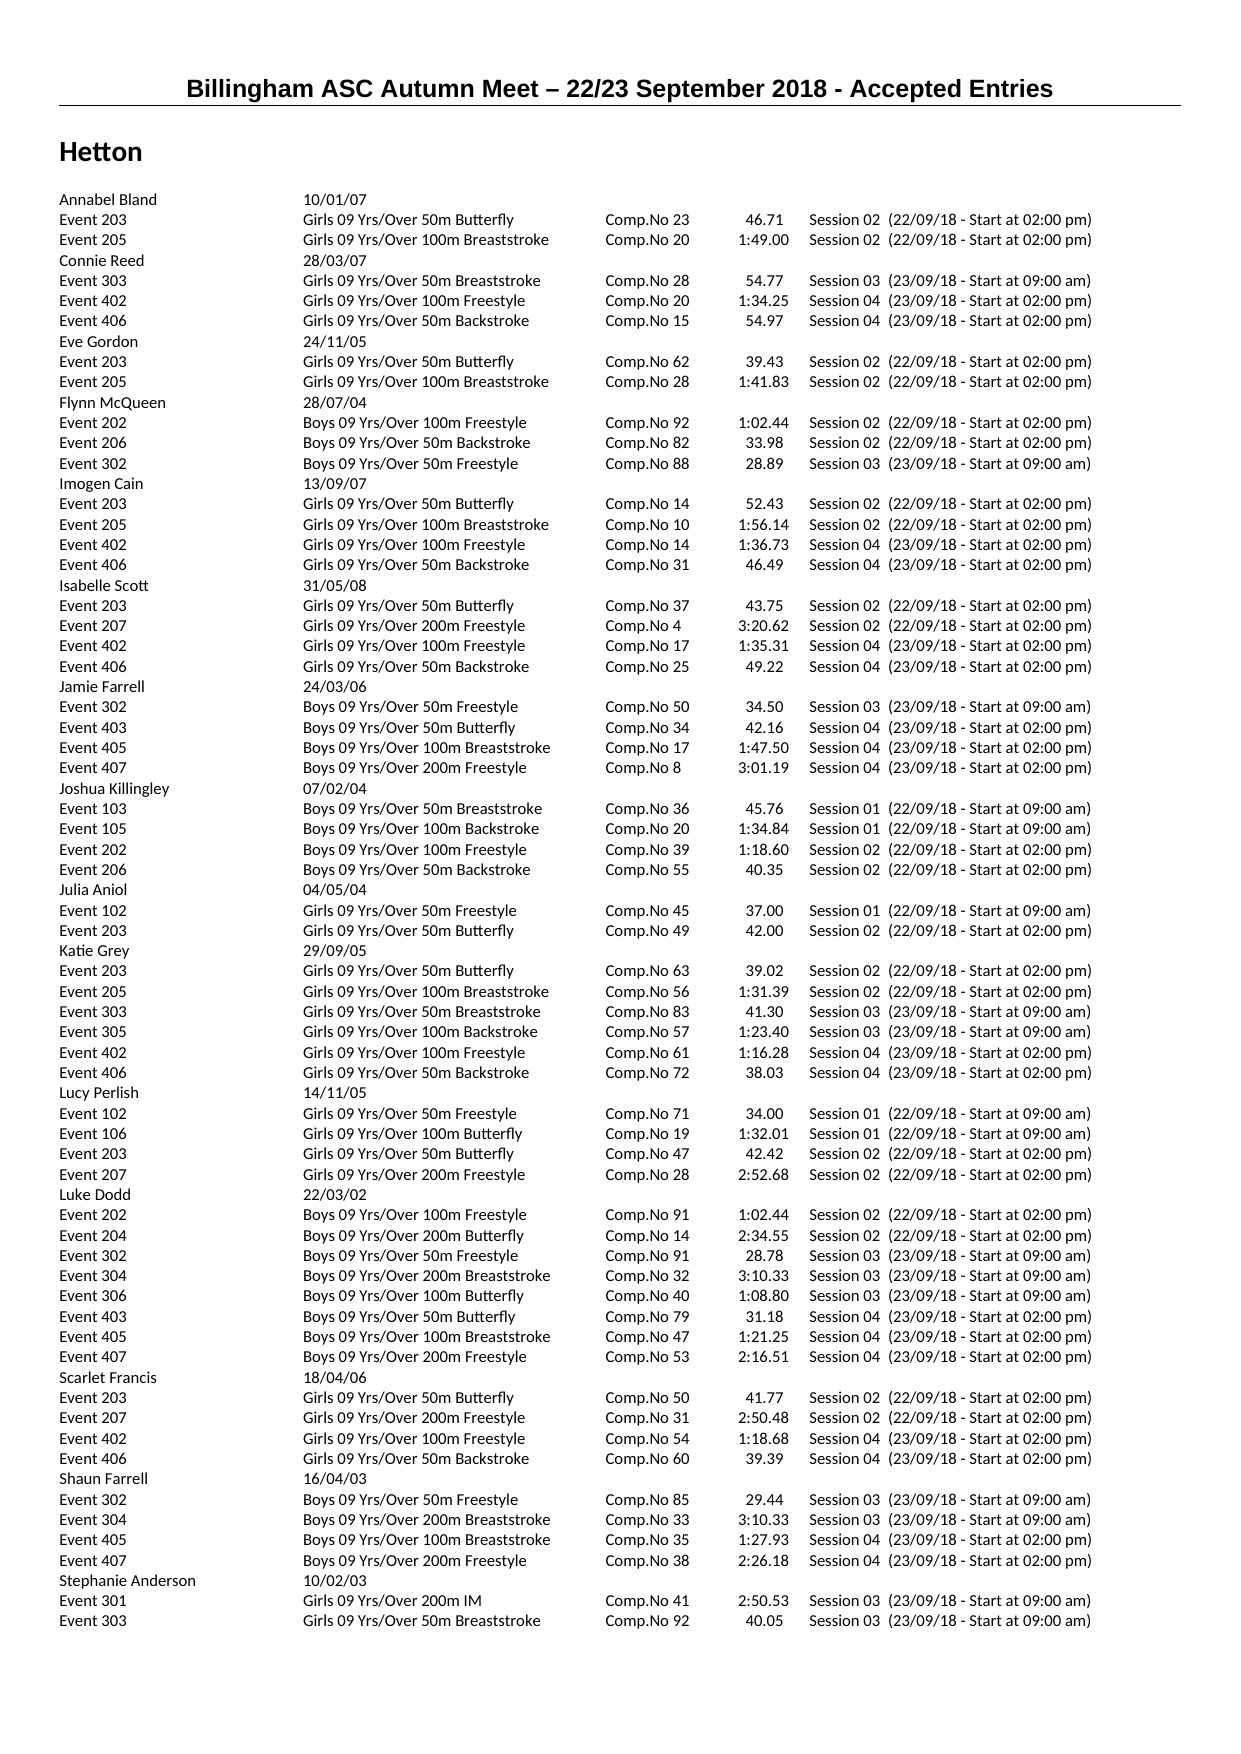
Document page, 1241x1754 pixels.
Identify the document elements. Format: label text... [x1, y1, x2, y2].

text Event 102 Girls 09 Yrs/Over 50m Freestyle Comp.No 45 37.00 Session 01 (22/09/18 - Start at 09:00 am) [59, 900, 1181, 920]
text Event 306 Boys 09 Yrs/Over 100m Butterfly Comp.No 40 1:08.80 Session 03 (23/09/18 - Start at 09:00 am) [59, 1286, 1181, 1306]
text Luke Dodd 22/03/02 [59, 1184, 1181, 1204]
text Event 406 Girls 09 Yrs/Over 50m Backstroke Comp.No 31 46.49 Session 04 (23/09/18 - Start at 02:00 pm) [59, 554, 1181, 575]
text Event 405 Boys 09 Yrs/Over 100m Breaststroke Comp.No 47 1:21.25 Session 04 (23/09/18 - Start at 02:00 pm) [59, 1326, 1181, 1347]
text Event 402 Girls 09 Yrs/Over 100m Freestyle Comp.No 54 1:18.68 Session 04 (23/09/18 - Start at 02:00 pm) [59, 1428, 1181, 1448]
text Event 305 Girls 09 Yrs/Over 100m Backstroke Comp.No 57 1:23.40 Session 03 (23/09/18 - Start at 09:00 am) [59, 1022, 1181, 1042]
text Lucy Perlish 14/11/05 [59, 1083, 1181, 1103]
text Event 205 Girls 09 Yrs/Over 100m Breaststroke Comp.No 56 1:31.39 Session 02 (22/09/18 - Start at 02:00 pm) [59, 981, 1181, 1001]
text Event 103 Boys 09 Yrs/Over 50m Breaststroke Comp.No 36 45.76 Session 01 (22/09/18 - Start at 09:00 am) [59, 798, 1181, 818]
text Event 302 Boys 09 Yrs/Over 50m Freestyle Comp.No 50 34.50 Session 03 (23/09/18 - Start at 09:00 am) [59, 697, 1181, 717]
text Event 402 Girls 09 Yrs/Over 100m Freestyle Comp.No 17 1:35.31 Session 04 (23/09/18 - Start at 02:00 pm) [59, 636, 1181, 656]
text Stephanie Anderson 10/02/03 [59, 1570, 1181, 1590]
text Event 303 Girls 09 Yrs/Over 50m Breaststroke Comp.No 28 54.77 Session 03 (23/09/18 - Start at 09:00 am) [59, 270, 1181, 290]
text Event 407 Boys 09 Yrs/Over 200m Freestyle Comp.No 8 3:01.19 Session 04 (23/09/18 - Start at 02:00 pm) [59, 758, 1181, 778]
text Connie Reed 28/03/07 [59, 250, 1181, 270]
text Shaun Farrell 16/04/03 [59, 1468, 1181, 1489]
text Event 203 Girls 09 Yrs/Over 50m Butterfly Comp.No 62 39.43 Session 02 (22/09/18 - Start at 02:00 pm) [59, 351, 1181, 372]
text Katie Grey 29/09/05 [59, 940, 1181, 961]
text Event 204 Boys 09 Yrs/Over 200m Butterfly Comp.No 14 2:34.55 Session 02 (22/09/18 - Start at 02:00 pm) [59, 1225, 1181, 1245]
text Scarlet Francis 18/04/06 [59, 1367, 1181, 1387]
text Isabelle Scott 31/05/08 [59, 575, 1181, 595]
text Event 406 Girls 09 Yrs/Over 50m Backstroke Comp.No 72 38.03 Session 04 (23/09/18 - Start at 02:00 pm) [59, 1062, 1181, 1083]
text Event 302 Boys 09 Yrs/Over 50m Freestyle Comp.No 85 29.44 Session 03 (23/09/18 - Start at 09:00 am) [59, 1489, 1181, 1509]
text Event 202 Boys 09 Yrs/Over 100m Freestyle Comp.No 91 1:02.44 Session 02 (22/09/18 - Start at 02:00 pm) [59, 1204, 1181, 1225]
text Eve Gordon 24/11/05 [59, 331, 1181, 351]
text Event 405 Boys 09 Yrs/Over 100m Breaststroke Comp.No 35 1:27.93 Session 04 (23/09/18 - Start at 02:00 pm) [59, 1529, 1181, 1550]
text Event 205 Girls 09 Yrs/Over 100m Breaststroke Comp.No 10 1:56.14 Session 02 (22/09/18 - Start at 02:00 pm) [59, 514, 1181, 534]
text Flynn McQueen 28/07/04 [59, 392, 1181, 412]
text Event 405 Boys 09 Yrs/Over 100m Breaststroke Comp.No 17 1:47.50 Session 04 (23/09/18 - Start at 02:00 pm) [59, 737, 1181, 758]
text Event 203 Girls 09 Yrs/Over 50m Butterfly Comp.No 63 39.02 Session 02 (22/09/18 - Start at 02:00 pm) [59, 961, 1181, 981]
text Imogen Cain 13/09/07 [59, 473, 1181, 493]
text Event 207 Girls 09 Yrs/Over 200m Freestyle Comp.No 28 2:52.68 Session 02 (22/09/18 - Start at 02:00 pm) [59, 1164, 1181, 1184]
text Event 206 Boys 09 Yrs/Over 50m Backstroke Comp.No 55 40.35 Session 02 (22/09/18 - Start at 02:00 pm) [59, 859, 1181, 879]
text Event 203 Girls 09 Yrs/Over 50m Butterfly Comp.No 14 52.43 Session 02 (22/09/18 - Start at 02:00 pm) [59, 493, 1181, 514]
text Event 403 Boys 09 Yrs/Over 50m Butterfly Comp.No 34 42.16 Session 04 (23/09/18 - Start at 02:00 pm) [59, 717, 1181, 737]
text Event 303 Girls 09 Yrs/Over 50m Breaststroke Comp.No 92 40.05 Session 03 (23/09/18 - Start at 09:00 am) [59, 1611, 1181, 1631]
text Jamie Farrell 24/03/06 [59, 676, 1181, 697]
text Event 402 Girls 09 Yrs/Over 100m Freestyle Comp.No 20 1:34.25 Session 04 (23/09/18 - Start at 02:00 pm) [59, 290, 1181, 311]
text Event 207 Girls 09 Yrs/Over 200m Freestyle Comp.No 31 2:50.48 Session 02 (22/09/18 - Start at 02:00 pm) [59, 1408, 1181, 1428]
text Event 407 Boys 09 Yrs/Over 200m Freestyle Comp.No 38 2:26.18 Session 04 (23/09/18 - Start at 02:00 pm) [59, 1550, 1181, 1570]
text Event 406 Girls 09 Yrs/Over 50m Backstroke Comp.No 25 49.22 Session 04 (23/09/18 - Start at 02:00 pm) [59, 656, 1181, 676]
text Event 407 Boys 09 Yrs/Over 200m Freestyle Comp.No 53 2:16.51 Session 04 (23/09/18 - Start at 02:00 pm) [59, 1347, 1181, 1367]
text Event 303 Girls 09 Yrs/Over 50m Breaststroke Comp.No 83 41.30 Session 03 (23/09/18 - Start at 09:00 am) [59, 1001, 1181, 1022]
text Event 304 Boys 09 Yrs/Over 200m Breaststroke Comp.No 33 3:10.33 Session 03 (23/09/18 - Start at 09:00 am) [59, 1509, 1181, 1529]
text Event 203 Girls 09 Yrs/Over 50m Butterfly Comp.No 47 42.42 Session 02 (22/09/18 - Start at 02:00 pm) [59, 1143, 1181, 1164]
text Event 403 Boys 09 Yrs/Over 50m Butterfly Comp.No 79 31.18 Session 04 (23/09/18 - Start at 02:00 pm) [59, 1306, 1181, 1326]
text Event 402 Girls 09 Yrs/Over 100m Freestyle Comp.No 61 1:16.28 Session 04 (23/09/18 - Start at 02:00 pm) [59, 1042, 1181, 1062]
text Hetton [59, 133, 1181, 168]
text Event 206 Boys 09 Yrs/Over 50m Backstroke Comp.No 82 33.98 Session 02 (22/09/18 - Start at 02:00 pm) [59, 433, 1181, 453]
text Event 406 Girls 09 Yrs/Over 50m Backstroke Comp.No 15 54.97 Session 04 (23/09/18 - Start at 02:00 pm) [59, 311, 1181, 331]
text Event 304 Boys 09 Yrs/Over 200m Breaststroke Comp.No 32 3:10.33 Session 03 (23/09/18 - Start at 09:00 am) [59, 1265, 1181, 1286]
text Event 105 Boys 09 Yrs/Over 100m Backstroke Comp.No 20 1:34.84 Session 01 (22/09/18 - Start at 09:00 am) [59, 818, 1181, 839]
text Julia Aniol 04/05/04 [59, 879, 1181, 900]
text Joshua Killingley 07/02/04 [59, 778, 1181, 798]
text Event 203 Girls 09 Yrs/Over 50m Butterfly Comp.No 49 42.00 Session 02 (22/09/18 - Start at 02:00 pm) [59, 920, 1181, 940]
text Event 202 Boys 09 Yrs/Over 100m Freestyle Comp.No 39 1:18.60 Session 02 (22/09/18 - Start at 02:00 pm) [59, 839, 1181, 859]
text Event 102 Girls 09 Yrs/Over 50m Freestyle Comp.No 71 34.00 Session 01 (22/09/18 - Start at 09:00 am) [59, 1103, 1181, 1123]
text Event 203 Girls 09 Yrs/Over 50m Butterfly Comp.No 23 46.71 Session 02 (22/09/18 - Start at 02:00 pm) [59, 209, 1181, 229]
text Event 202 Boys 09 Yrs/Over 100m Freestyle Comp.No 92 1:02.44 Session 02 (22/09/18 - Start at 02:00 pm) [59, 412, 1181, 433]
text Event 207 Girls 09 Yrs/Over 200m Freestyle Comp.No 4 3:20.62 Session 02 (22/09/18 - Start at 02:00 pm) [59, 615, 1181, 636]
text Event 203 Girls 09 Yrs/Over 50m Butterfly Comp.No 50 41.77 Session 02 (22/09/18 - Start at 02:00 pm) [59, 1387, 1181, 1408]
text Annabel Bland 10/01/07 [59, 189, 1181, 209]
text Event 106 Girls 09 Yrs/Over 100m Butterfly Comp.No 19 1:32.01 Session 01 (22/09/18 - Start at 09:00 am) [59, 1123, 1181, 1143]
text Event 205 Girls 09 Yrs/Over 100m Breaststroke Comp.No 28 1:41.83 Session 02 (22/09/18 - Start at 02:00 pm) [59, 372, 1181, 392]
text Event 203 Girls 09 Yrs/Over 50m Butterfly Comp.No 37 43.75 Session 02 (22/09/18 - Start at 02:00 pm) [59, 595, 1181, 615]
text Event 302 Boys 09 Yrs/Over 50m Freestyle Comp.No 91 28.78 Session 03 (23/09/18 - Start at 09:00 am) [59, 1245, 1181, 1265]
text Event 205 Girls 09 Yrs/Over 100m Breaststroke Comp.No 20 1:49.00 Session 02 (22/09/18 - Start at 02:00 pm) [59, 229, 1181, 250]
text Event 302 Boys 09 Yrs/Over 50m Freestyle Comp.No 88 28.89 Session 03 (23/09/18 - Start at 09:00 am) [59, 453, 1181, 473]
text Event 301 Girls 09 Yrs/Over 200m IM Comp.No 41 2:50.53 Session 03 (23/09/18 - Start at 09:00 am) [59, 1590, 1181, 1611]
text Event 402 Girls 09 Yrs/Over 100m Freestyle Comp.No 14 1:36.73 Session 04 (23/09/18 - Start at 02:00 pm) [59, 534, 1181, 554]
text Event 406 Girls 09 Yrs/Over 50m Backstroke Comp.No 60 39.39 Session 04 (23/09/18 - Start at 02:00 pm) [59, 1448, 1181, 1468]
